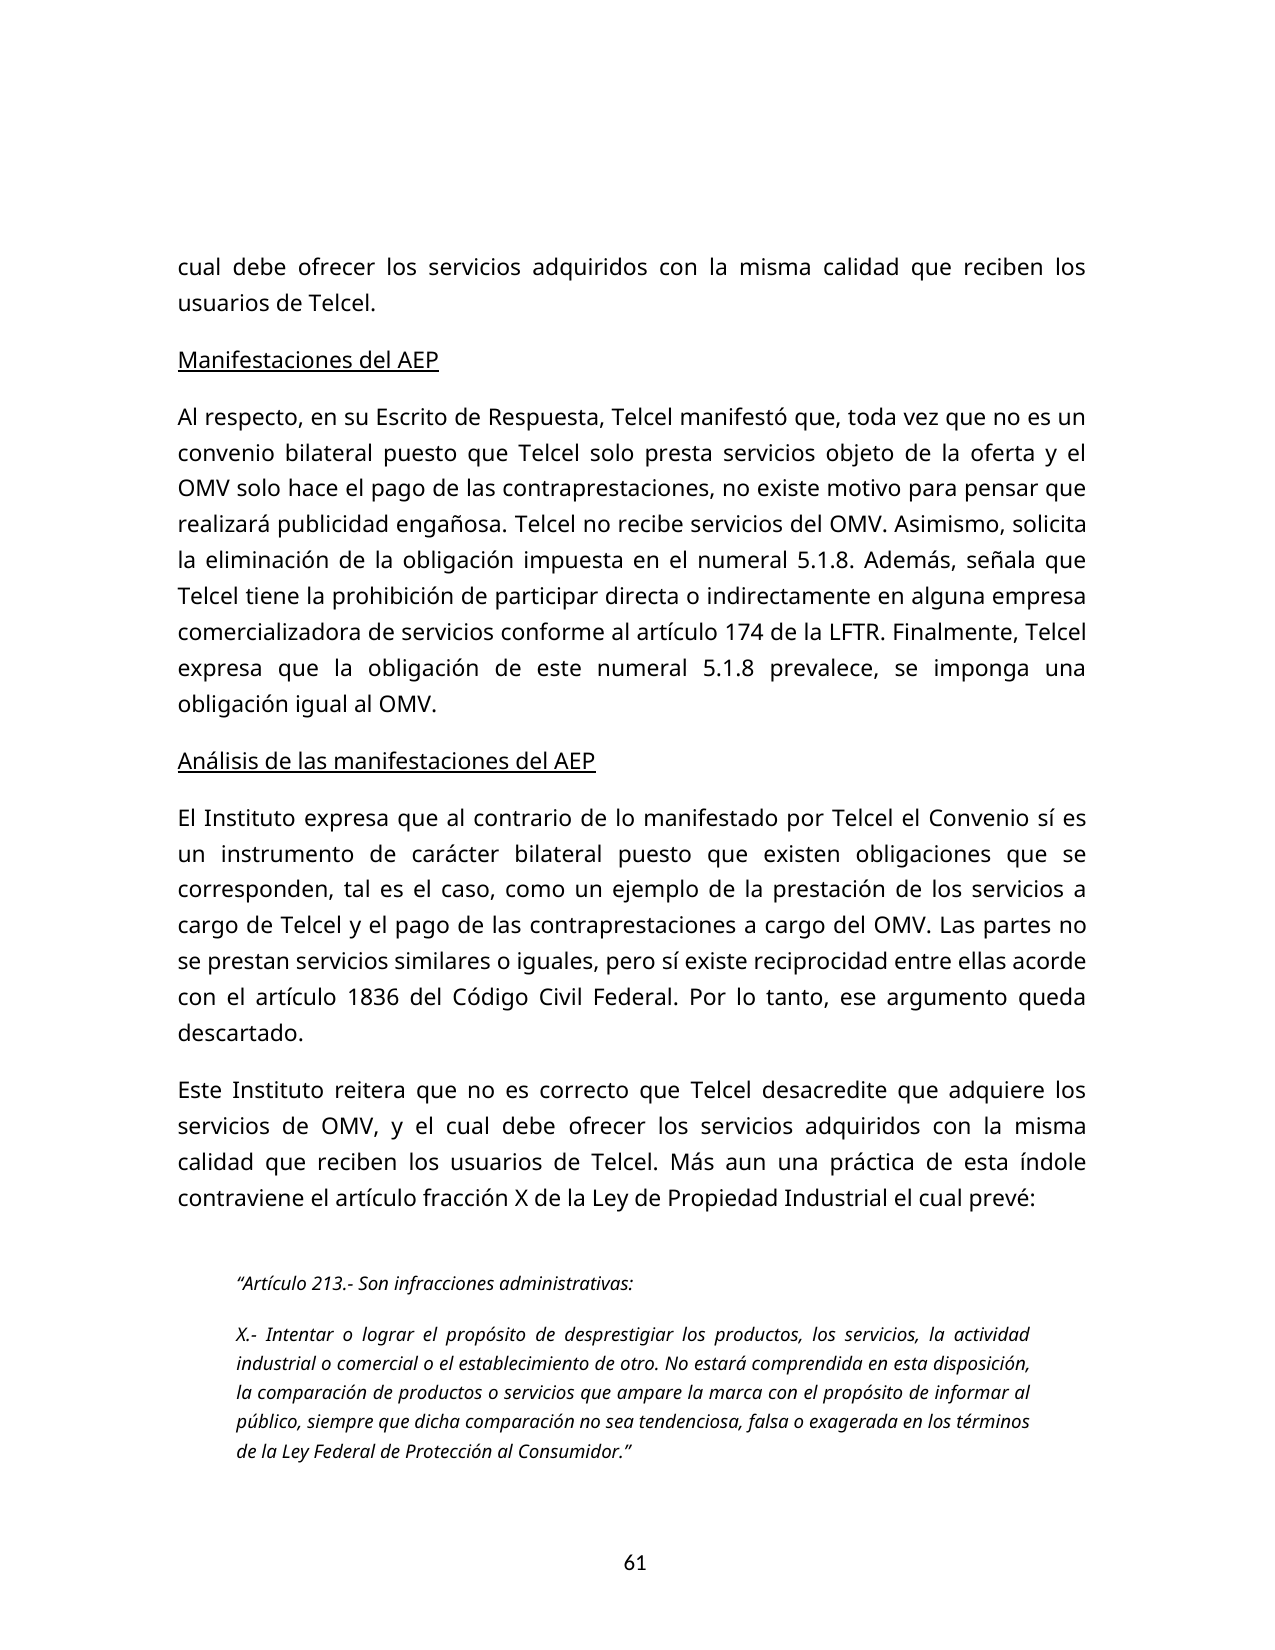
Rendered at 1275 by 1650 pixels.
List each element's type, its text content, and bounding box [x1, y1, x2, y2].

text Al respecto, en su Escrito de Respuesta, Telcel manifestó que, toda vez que no es un convenio bilateral puesto que Telcel solo presta servicios objeto de la oferta y el OMV solo hace el pago de las contraprestaciones, no existe motivo para pensar que realizará publicidad engañosa. Telcel no recibe servicios del OMV. Asimismo, solicita la eliminación de la obligación impuesta en el numeral 5.1.8. Además, señala que Telcel tiene la prohibición de participar directa o indirectamente en alguna empresa comercializadora de servicios conforme al artículo 174 de la LFTR. Finalmente, Telcel expresa que la obligación de este numeral 5.1.8 prevalece, se imponga una obligación igual al OMV. [177, 401, 1087, 719]
text “Artículo 213.- Son infracciones administrativas: [236, 1271, 1033, 1296]
text Análisis de las manifestaciones del AEP [177, 745, 1092, 776]
text X.- Intentar o lograr el propósito de desprestigiar los productos, los servicios, la actividad industrial o comercial o el establecimiento de otro. No estará comprendida en esta disposición, la comparación de productos o servicios que ampare la marca con el propósito de informar al público, siempre que dicha comparación no sea tendenciosa, falsa o exagerada en los términos de la Ley Federal de Protección al Consumidor.” [236, 1321, 1033, 1463]
text Manifestaciones del AEP [177, 344, 1092, 375]
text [177, 251, 1087, 318]
text El Instituto expresa que al contrario de lo manifestado por Telcel el Convenio sí es un instrumento de carácter bilateral puesto que existen obligaciones que se corresponden, tal es el caso, como un ejemplo de la prestación de los servicios a cargo de Telcel y el pago de las contraprestaciones a cargo del OMV. Las partes no se prestan servicios similares o iguales, pero sí existe reciprocidad entre ellas acorde con el artículo 1836 del Código Civil Federal. Por lo tanto, ese argumento queda descartado. [177, 802, 1087, 1048]
text Este Instituto reitera que no es correcto que Telcel desacredite que adquiere los servicios de OMV, y el cual debe ofrecer los servicios adquiridos con la misma calidad que reciben los usuarios de Telcel. Más aun una práctica de esta índole contraviene el artículo fracción X de la Ley de Propiedad Industrial el cual prevé: [177, 1074, 1087, 1213]
